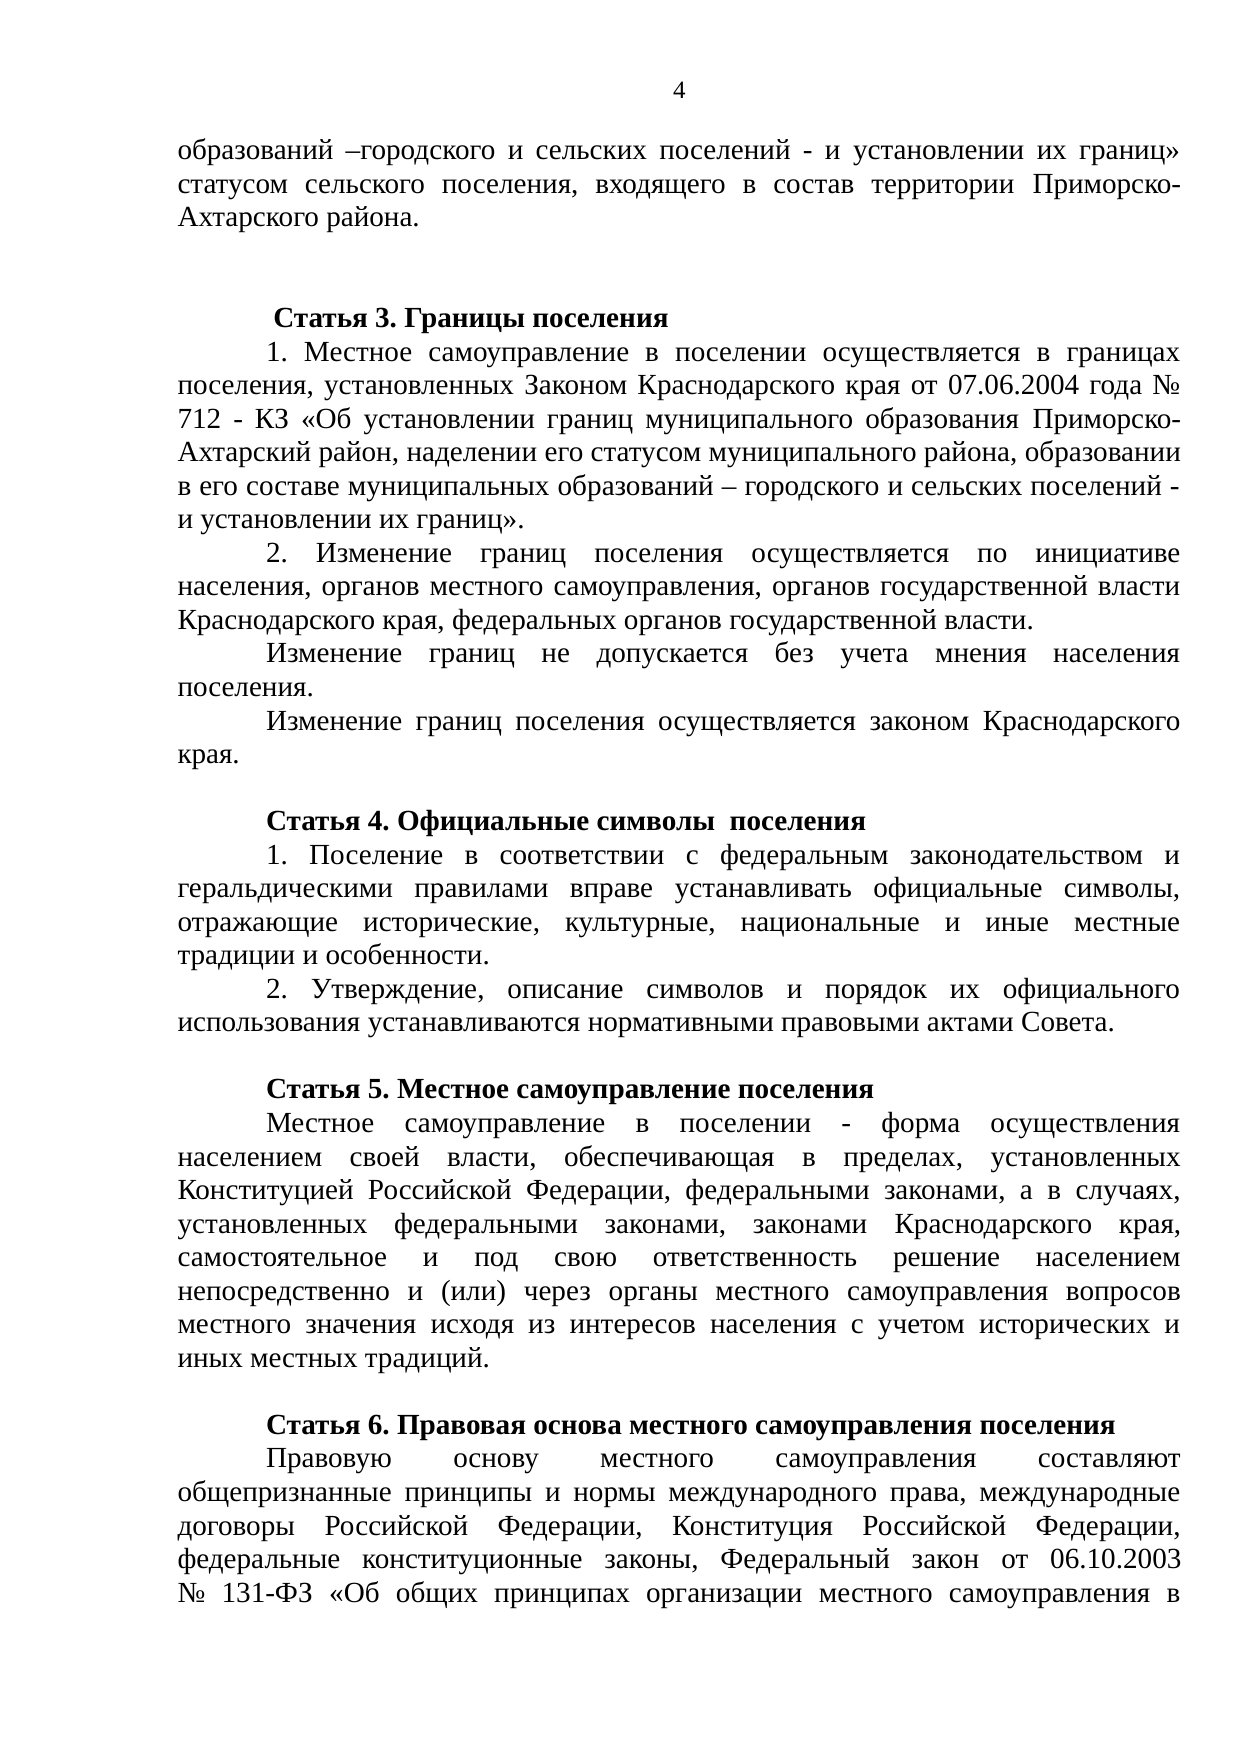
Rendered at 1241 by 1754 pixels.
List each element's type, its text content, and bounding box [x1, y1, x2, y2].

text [177, 132, 1181, 233]
text Местное самоуправление в поселении - форма осуществления населением своей власти, обеспечивающая в пределах, установленных Конституцией Российской Федерации, федеральными законами, а в случаях, установленных федеральными законами, законами Краснодарского края, самостоятельное и под свою ответственность решение населением непосредственно и (или) через органы местного самоуправления вопросов местного значения исходя из интересов населения с учетом исторических и иных местных традиций. [177, 1105, 1181, 1373]
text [177, 1441, 1181, 1608]
text Статья 3. Границы поселения [177, 300, 1181, 334]
text Изменение границ не допускается без учета мнения населения поселения. [177, 636, 1181, 703]
text Статья 4. Официальные символы поселения [177, 803, 1181, 837]
text Статья 6. Правовая основа местного самоуправления поселения [177, 1407, 1181, 1441]
text Статья 5. Местное самоуправление поселения [177, 1072, 1181, 1105]
text 2. Утверждение, описание символов и порядок их официального использования устанавливаются нормативными правовыми актами Совета. [177, 971, 1181, 1038]
text 2. Изменение границ поселения осуществляется по инициативе населения, органов местного самоуправления, органов государственной власти Краснодарского края, федеральных органов государственной власти. [177, 535, 1181, 636]
text 1. Поселение в соответствии с федеральным законодательством и геральдическими правилами вправе устанавливать официальные символы, отражающие исторические, культурные, национальные и иные местные традиции и особенности. [177, 837, 1181, 971]
text 1. Местное самоуправление в поселении осуществляется в границах поселения, установленных Законом Краснодарского края от 07.06.2004 года № 712 - КЗ «Об установлении границ муниципального образования Приморско-Ахтарский район, наделении его статусом муниципального района, образовании в его составе муниципальных образований – городского и сельских поселений - и установлении их границ». [177, 334, 1181, 535]
text Изменение границ поселения осуществляется законом Краснодарского края. [177, 703, 1181, 770]
